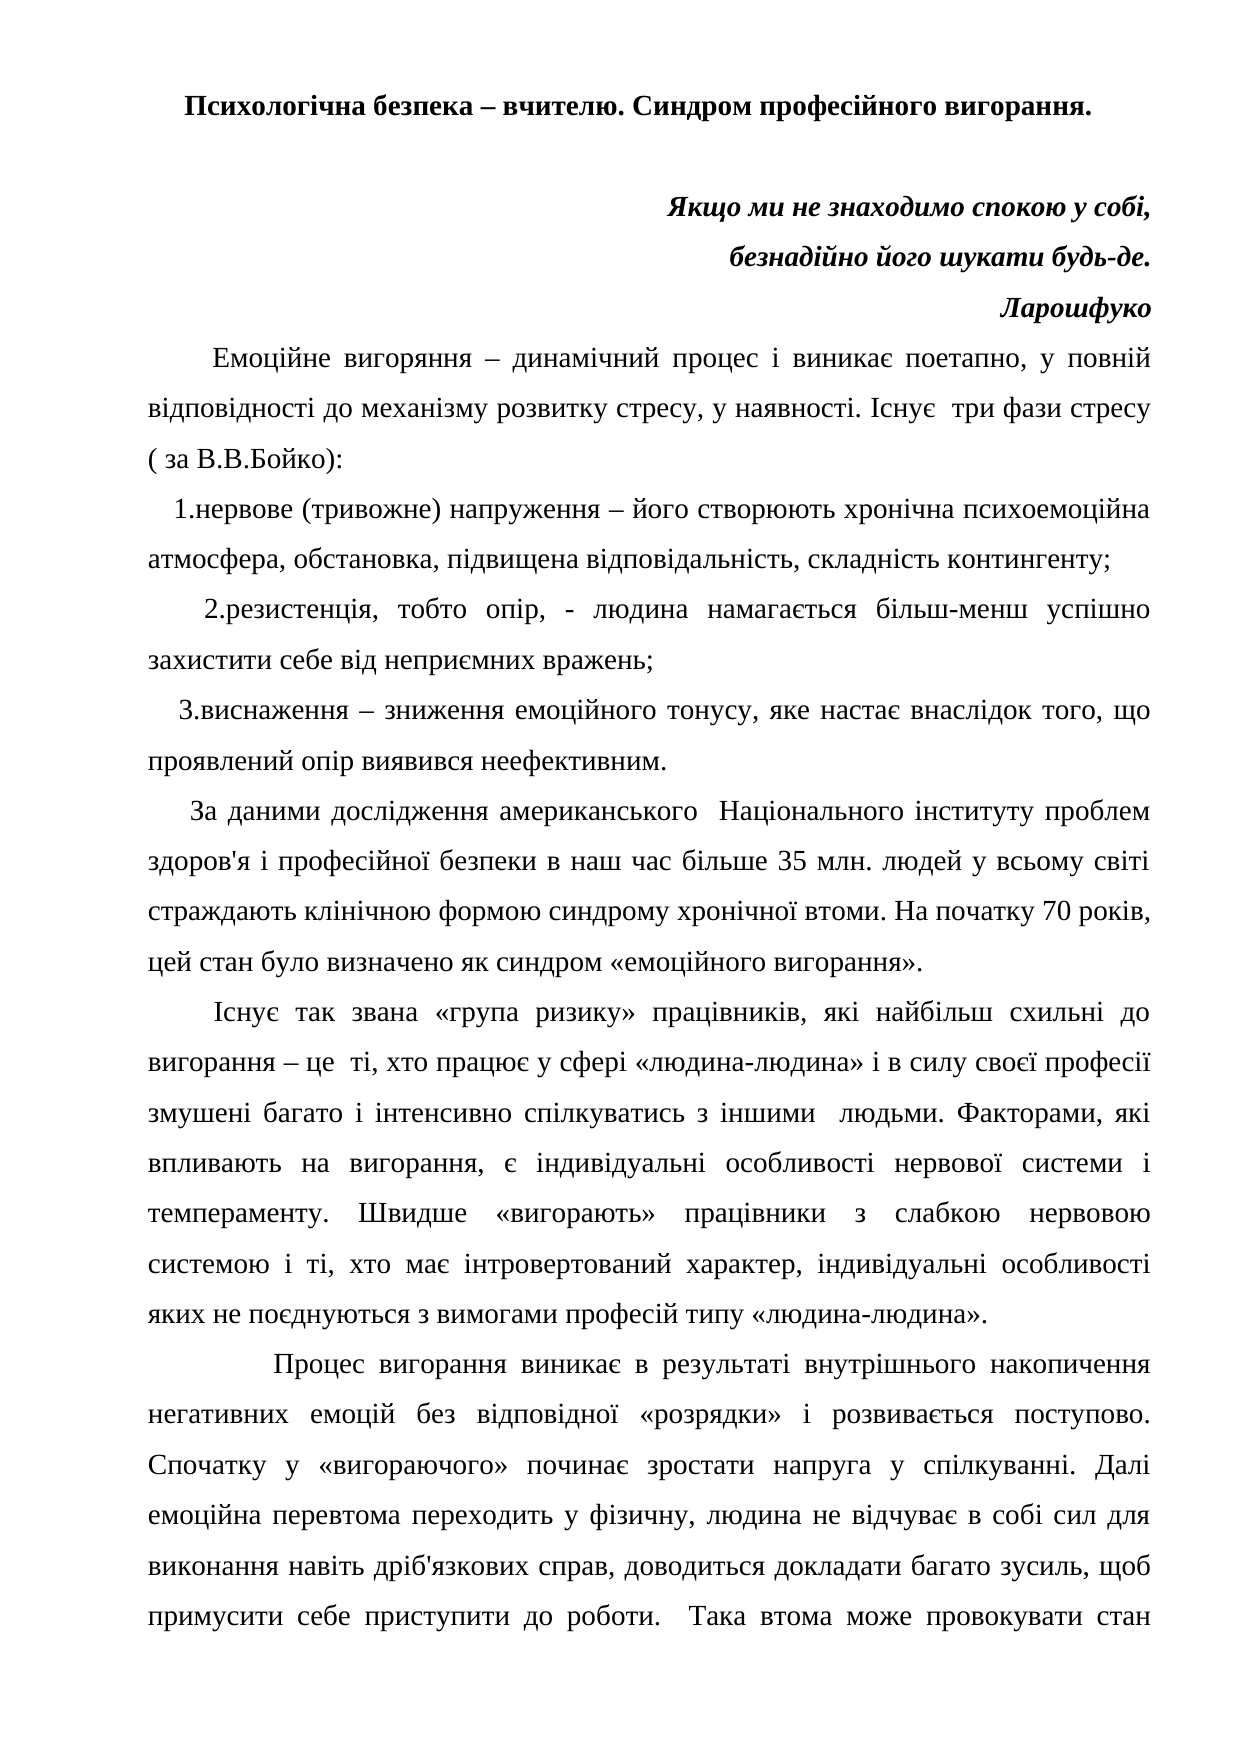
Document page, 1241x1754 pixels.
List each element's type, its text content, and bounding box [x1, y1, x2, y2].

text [148, 1346, 1152, 1631]
text Існує так звана «група ризику» працівників, які найбільш схильні до вигорання – це ті, хто працює у сфері «людина-людина» і в силу своєї професії змушені багато і інтенсивно спілкуватись з іншими людьми. Факторами, які впливають на вигорання, є індивідуальні особливості нервової системи і темпераменту. Швидше «вигорають» працівники з слабкою нервовою системою і ті, хто має інтровертований характер, індивідуальні особливості яких не поєднуються з вимогами професій типу «людина-людина». [148, 994, 1152, 1329]
text 1.нервове (тривожне) напруження – його створюють хронічна психоемоційна атмосфера, обстановка, підвищена відповідальність, складність контингенту; [148, 491, 1152, 575]
text Якщо ми не знаходимо спокою у собі, [148, 189, 1152, 223]
text Емоційне вигоряння – динамічний процес і виникає поетапно, у повній відповідності до механізму розвитку стресу, у наявності. Існує три фази стресу ( за В.В.Бойко): [148, 340, 1152, 474]
text Ларошфуко [148, 290, 1152, 323]
text Психологічна безпека – вчителю. Синдром професійного вигорання. [148, 88, 1152, 122]
text безнадійно його шукати будь-де. [148, 239, 1152, 273]
text За даними дослідження американського Національного інституту проблем здоров'я і професійної безпеки в наш час більше 35 млн. людей у всьому світі страждають клінічною формою синдрому хронічної втоми. На початку 70 років, цей стан було визначено як синдром «емоційного вигорання». [148, 793, 1152, 977]
text 2.резистенція, тобто опір, - людина намагається більш-менш успішно захистити себе від неприємних вражень; [148, 592, 1152, 676]
text 3.виснаження – зниження емоційного тонусу, яке настає внаслідок того, що проявлений опір виявився неефективним. [148, 692, 1152, 776]
